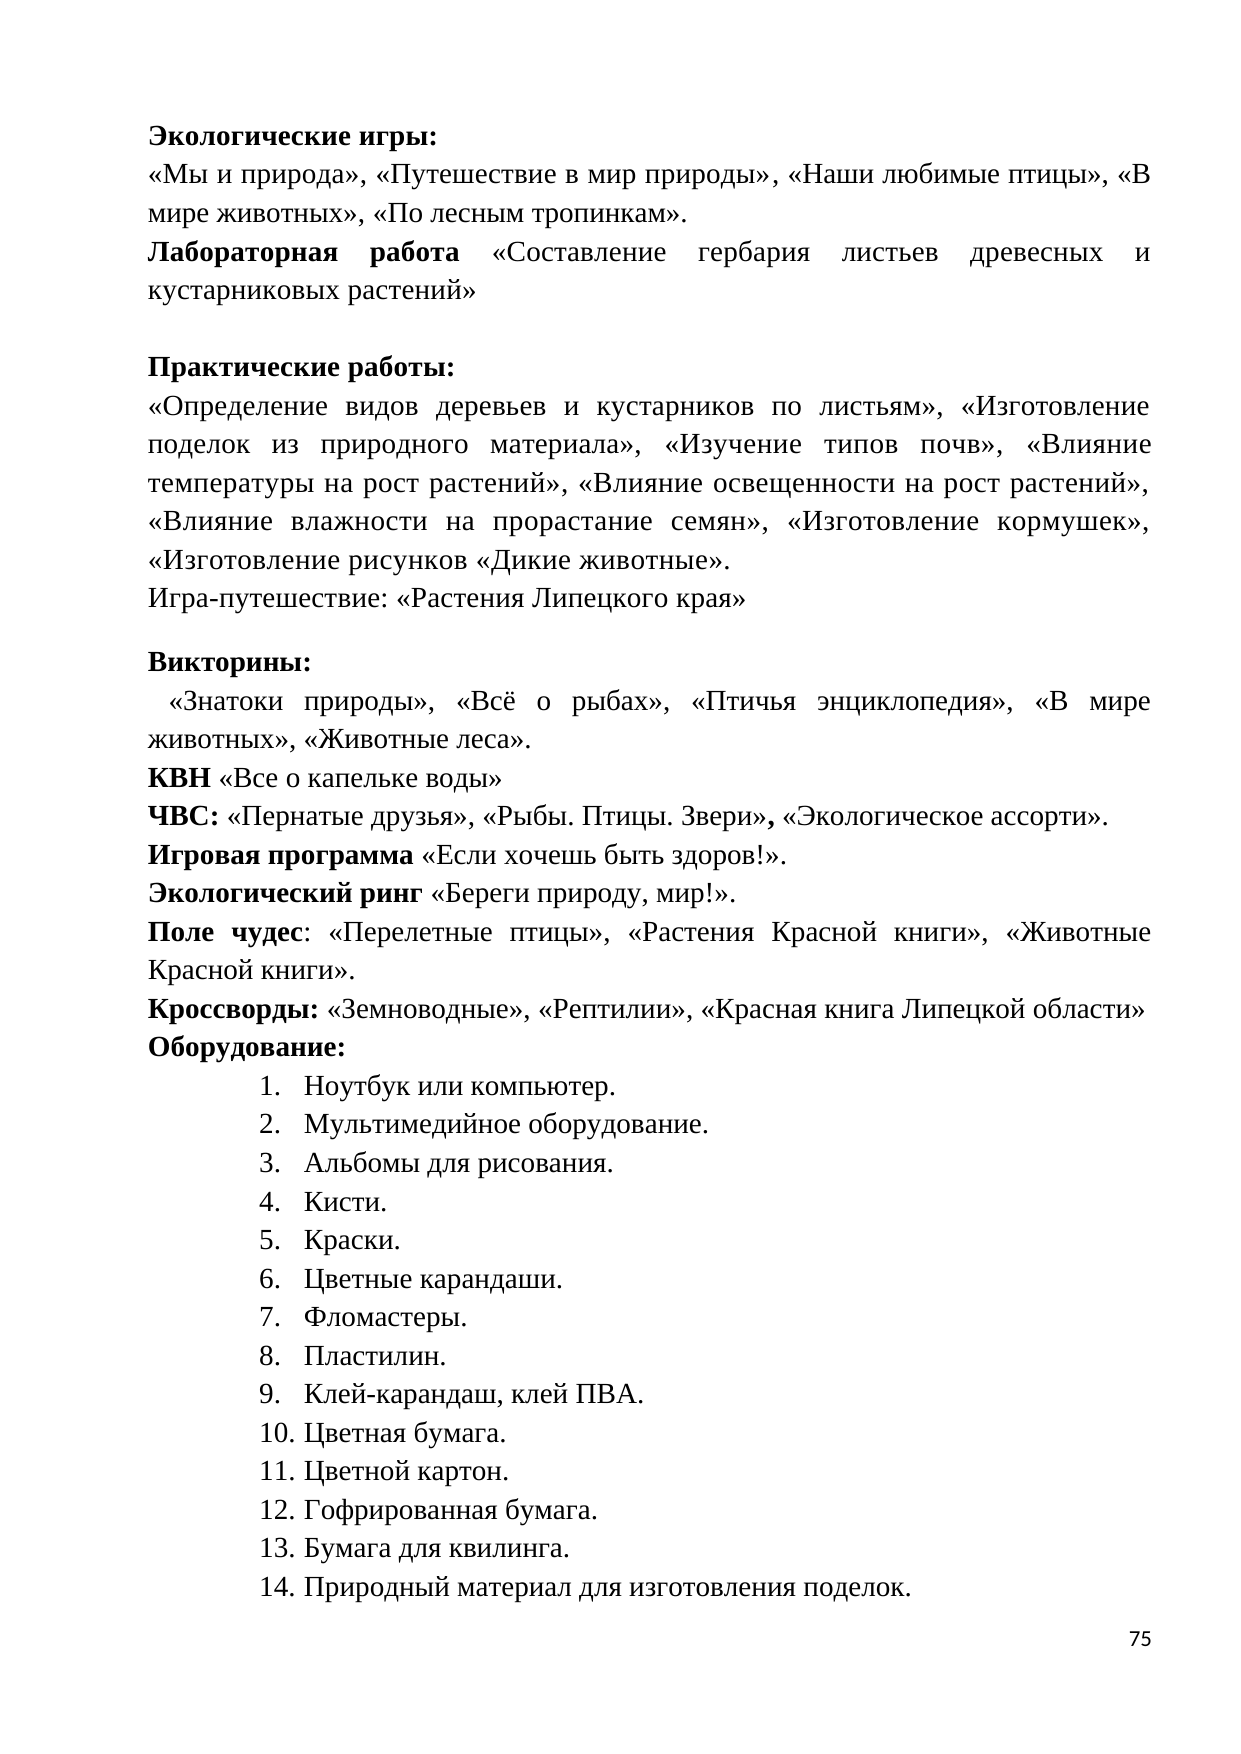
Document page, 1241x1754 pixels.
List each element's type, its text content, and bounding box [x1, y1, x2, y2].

text Лабораторная работа «Составление гербария листьев древесных и кустарниковых растений» [148, 234, 1152, 306]
list Мультимедийное оборудование. [259, 1107, 1152, 1140]
text Викторины: [148, 644, 1152, 678]
text «Мы и природа», «Путешествие в мир природы», «Наши любимые птицы», «В мире животных», «По лесным тропинкам». [148, 157, 1152, 229]
list Цветной картон. [259, 1453, 1152, 1487]
text Игра-путешествие: «Растения Липецкого края» [148, 581, 1152, 614]
list Фломастеры. [259, 1299, 1152, 1333]
list Альбомы для рисования. [259, 1145, 1152, 1179]
text «Определение видов деревьев и кустарников по листьям», «Изготовление поделок из природного материала», «Изучение типов почв», «Влияние температуры на рост растений», «Влияние освещенности на рост растений», «Влияние влажности на прорастание семян», «Изготовление кормушек», «Изготовление рисунков «Дикие животные». [148, 388, 1152, 576]
text Экологические игры: [148, 118, 1152, 152]
text Игровая программа «Если хочешь быть здоров!». [148, 837, 1152, 870]
list Ноутбук или компьютер. [259, 1068, 1152, 1102]
text Поле чудес: «Перелетные птицы», «Растения Красной книги», «Животные Красной книги». [148, 914, 1152, 986]
text Оборудование: [148, 1029, 1152, 1063]
list Цветная бумага. [259, 1415, 1152, 1448]
text ЧВС: «Пернатые друзья», «Рыбы. Птицы. Звери», «Экологическое ассорти». [148, 798, 1152, 832]
text Кроссворды: «Земноводные», «Рептилии», «Красная книга Липецкой области» [148, 991, 1152, 1024]
text Практические работы: [148, 349, 1152, 383]
list Краски. [259, 1222, 1152, 1256]
text КВН «Все о капельке воды» [148, 760, 1152, 793]
text Экологический ринг «Береги природу, мир!». [148, 875, 1152, 909]
list Кисти. [259, 1184, 1152, 1217]
list Гофрированная бумага. [259, 1492, 1152, 1526]
list Бумага для квилинга. [259, 1531, 1152, 1564]
list Пластилин. [259, 1338, 1152, 1371]
text «Знатоки природы», «Всё о рыбах», «Птичья энциклопедия», «В мире животных», «Животные леса». [148, 683, 1152, 755]
list Природный материал для изготовления поделок. [259, 1569, 1152, 1603]
list Цветные карандаши. [259, 1261, 1152, 1294]
list Клей-карандаш, клей ПВА. [259, 1376, 1152, 1410]
